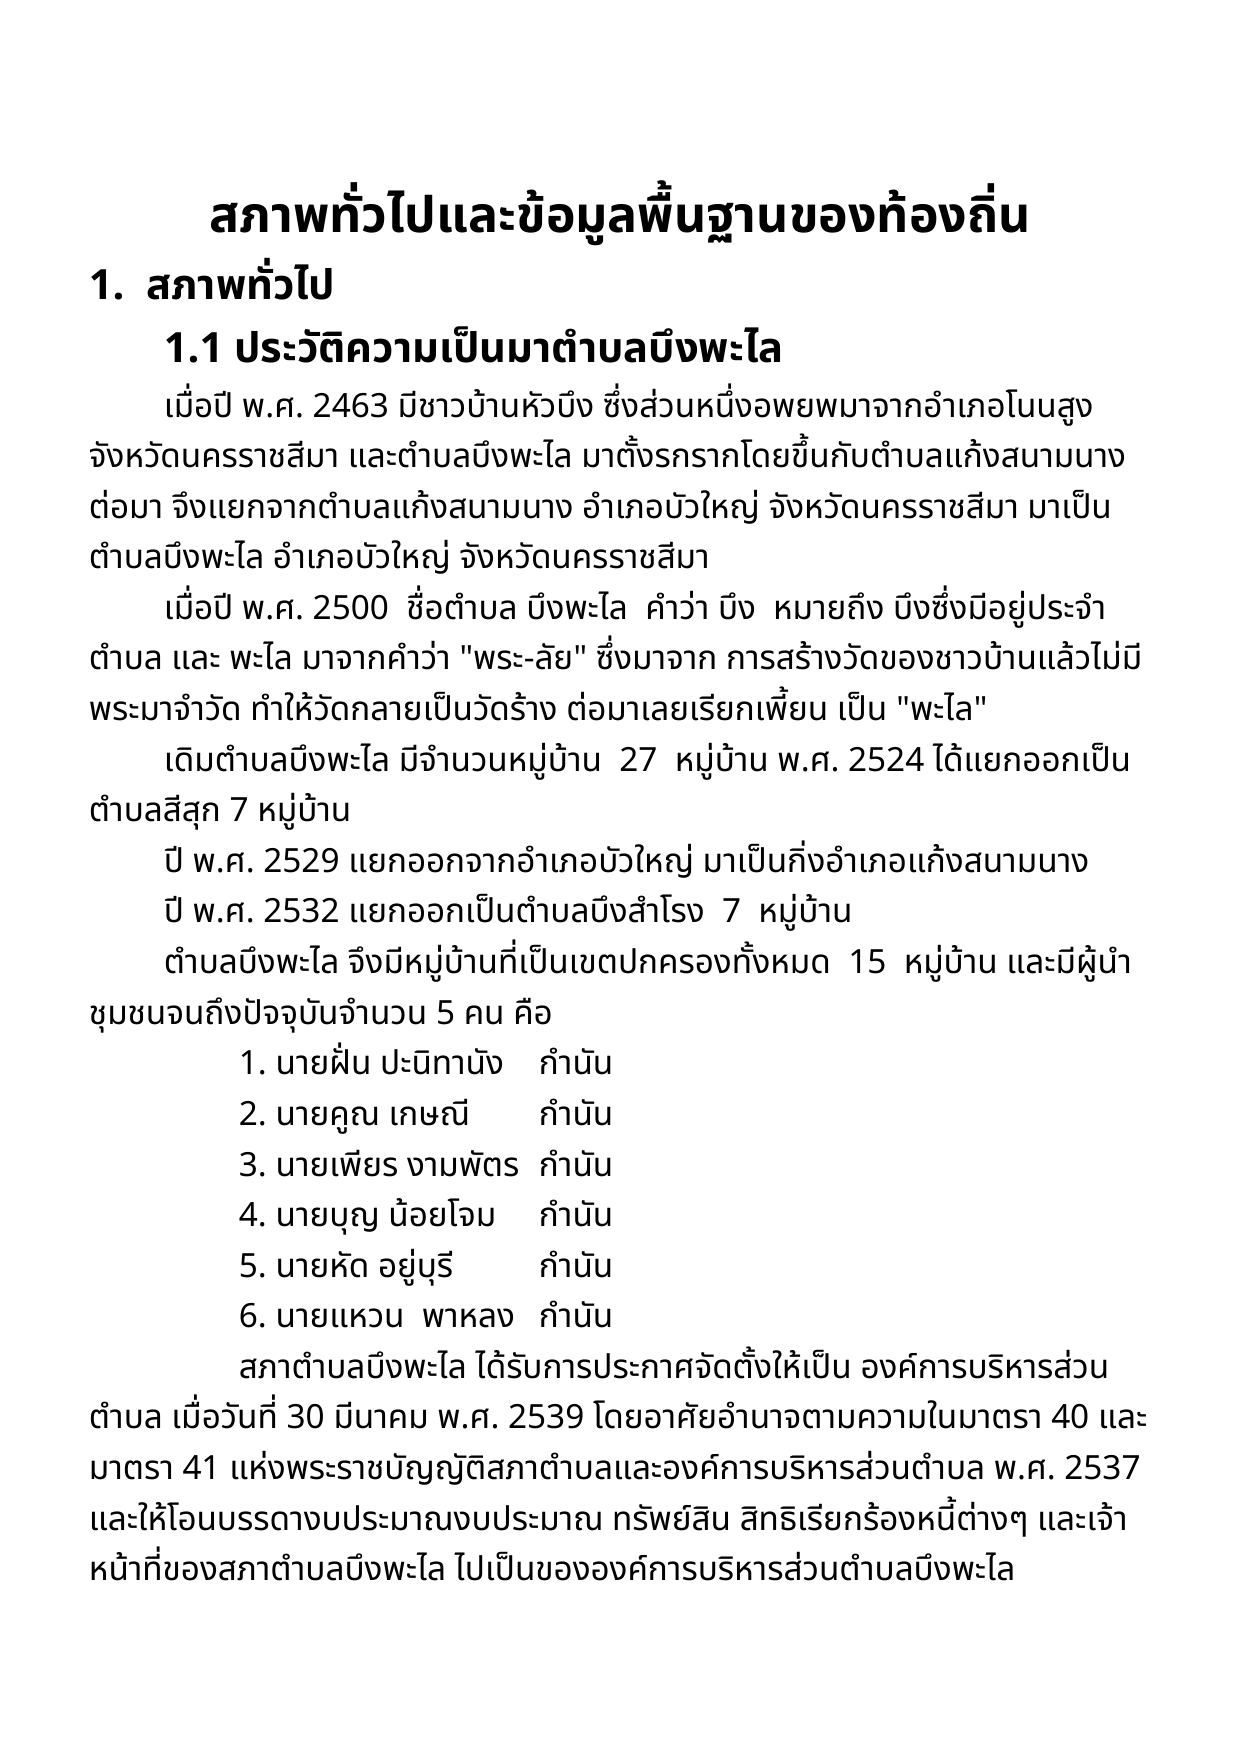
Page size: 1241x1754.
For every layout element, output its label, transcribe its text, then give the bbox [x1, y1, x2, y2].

text 1.1 ประวัติความเป็นมาตำบลบึงพะไล [89, 318, 1152, 382]
text 6. นายแหวน พาหลง กำนัน [89, 1292, 1152, 1343]
text 2. นายคูณ เกษณี กำนัน [89, 1090, 1152, 1140]
text 3. นายเพียร งามพัตร กำนัน [89, 1140, 1152, 1191]
text ตำบลบึงพะไล จึงมีหมู่บ้านที่เป็นเขตปกครองทั้งหมด 15 หมู่บ้าน และมีผู้นำชุมชนจนถึงปัจจุบันจำนวน 5 คน คือ [89, 938, 1152, 1039]
text สภาพทั่วไปและข้อมูลพื้นฐานของท้องถิ่น [89, 179, 1152, 255]
text เมื่อปี พ.ศ. 2500 ชื่อตำบล บึงพะไล คำว่า บึง หมายถึง บึงซึ่งมีอยู่ประจำตำบล และ พะไล มาจากคำว่า "พระ-ลัย" ซึ่งมาจาก การสร้างวัดของชาวบ้านแล้วไม่มีพระมาจำวัด ทำให้วัดกลายเป็นวัดร้าง ต่อมาเลยเรียกเพี้ยน เป็น "พะไล" [89, 583, 1152, 735]
text สภาตำบลบึงพะไล ได้รับการประกาศจัดตั้งให้เป็น องค์การบริหารส่วนตำบล เมื่อวันที่ 30 มีนาคม พ.ศ. 2539 โดยอาศัยอำนาจตามความในมาตรา 40 และมาตรา 41 แห่งพระราชบัญญัติสภาตำบลและองค์การบริหารส่วนตำบล พ.ศ. 2537 และให้โอนบรรดางบประมาณงบประมาณ ทรัพย์สิน สิทธิเรียกร้องหนี้ต่างๆ และเจ้าหน้าที่ของสภาตำบลบึงพะไล ไปเป็นขององค์การบริหารส่วนตำบลบึงพะไล [89, 1343, 1152, 1595]
text เมื่อปี พ.ศ. 2463 มีชาวบ้านหัวบึง ซึ่งส่วนหนึ่งอพยพมาจากอำเภอโนนสูง จังหวัดนครราชสีมา และตำบลบึงพะไล มาตั้งรกรากโดยขึ้นกับตำบลแก้งสนามนาง ต่อมา จึงแยกจากตำบลแก้งสนามนาง อำเภอบัวใหญ่ จังหวัดนครราชสีมา มาเป็นตำบลบึงพะไล อำเภอบัวใหญ่ จังหวัดนครราชสีมา [89, 382, 1152, 583]
text ปี พ.ศ. 2529 แยกออกจากอำเภอบัวใหญ่ มาเป็นกิ่งอำเภอแก้งสนามนาง [89, 837, 1152, 887]
text 4. นายบุญ น้อยโจม กำนัน [89, 1191, 1152, 1242]
text 1. สภาพทั่วไป [89, 255, 1152, 318]
text ปี พ.ศ. 2532 แยกออกเป็นตำบลบึงสำโรง 7 หมู่บ้าน [89, 887, 1152, 938]
text 5. นายหัด อยู่บุรี กำนัน [89, 1242, 1152, 1292]
text เดิมตำบลบึงพะไล มีจำนวนหมู่บ้าน 27 หมู่บ้าน พ.ศ. 2524 ได้แยกออกเป็นตำบลสีสุก 7 หมู่บ้าน [89, 735, 1152, 837]
text 1. นายฝั่น ปะนิทานัง กำนัน [89, 1039, 1152, 1090]
